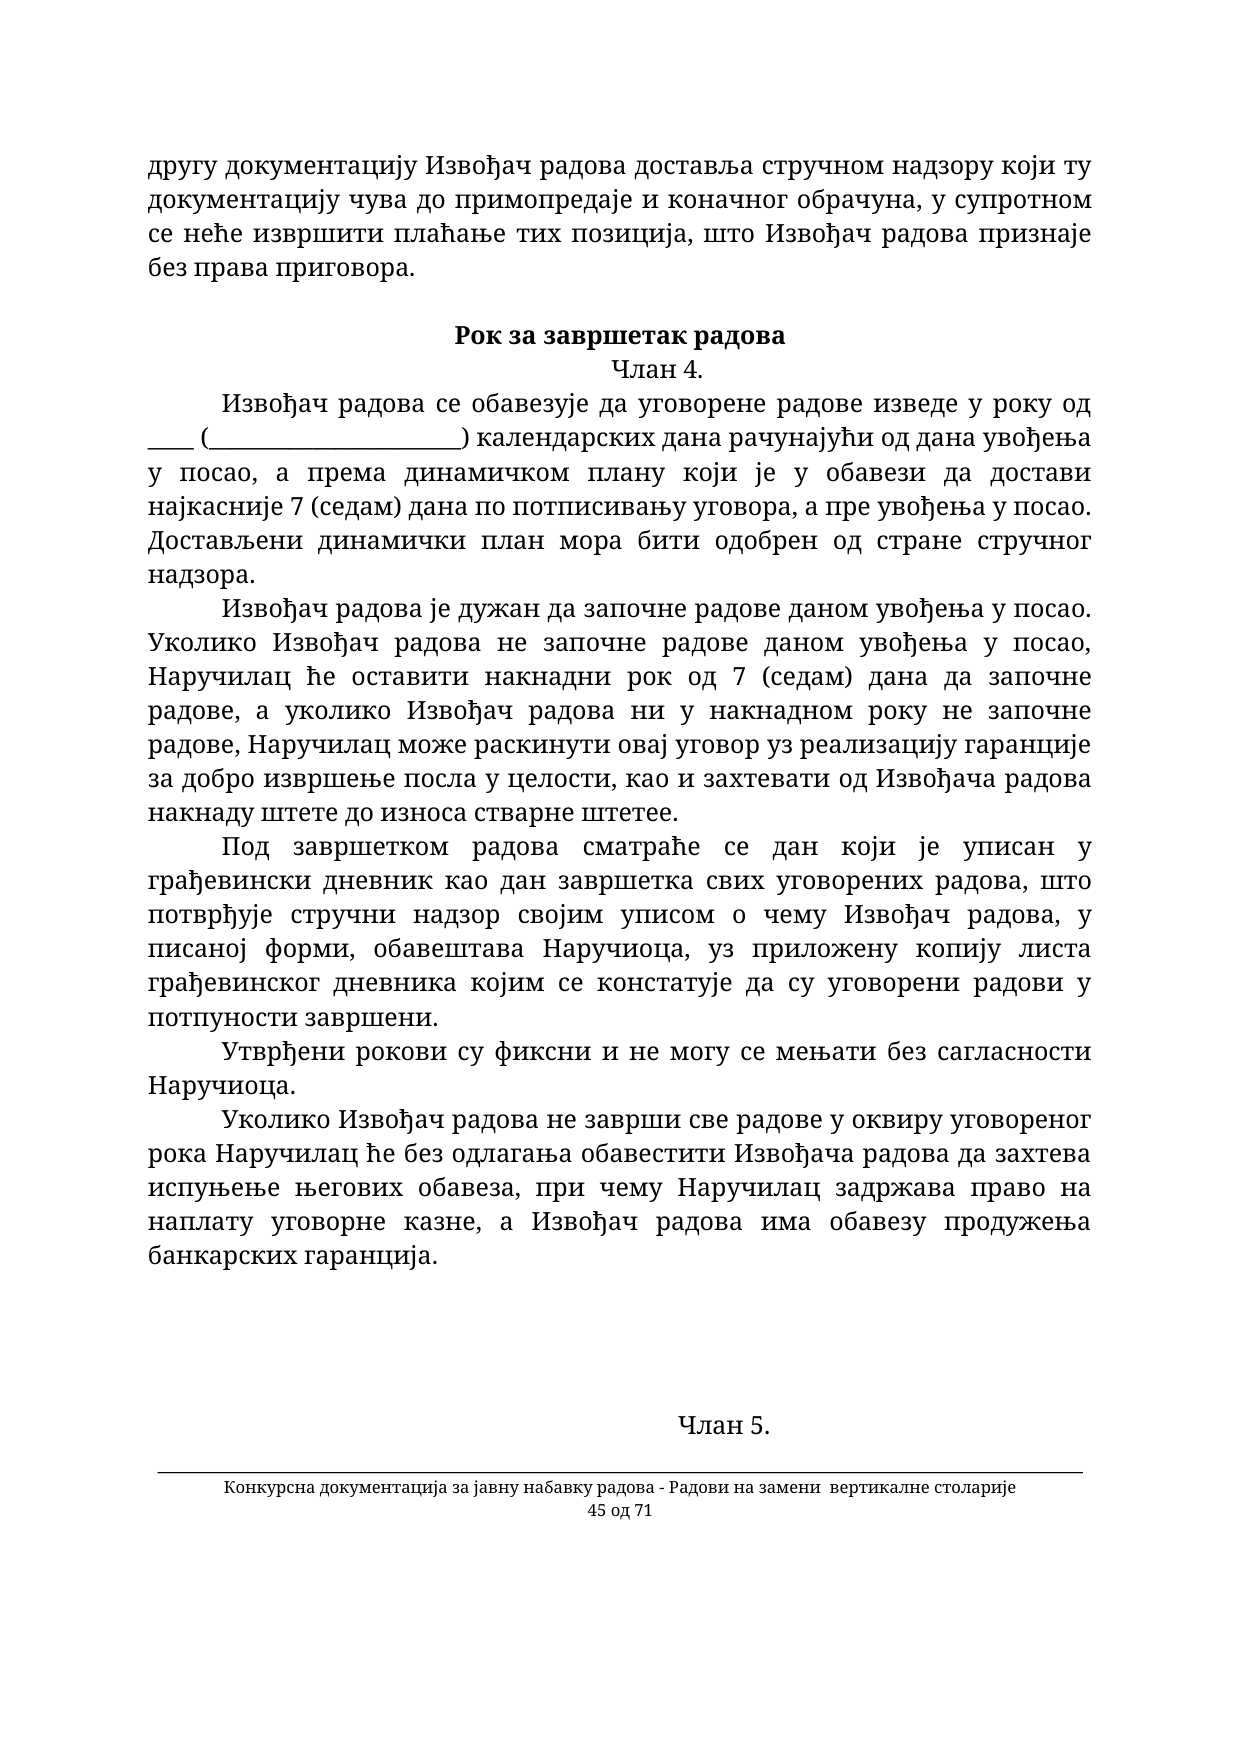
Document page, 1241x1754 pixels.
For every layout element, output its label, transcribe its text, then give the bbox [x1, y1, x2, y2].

text Рок за завршетак радова [148, 318, 1093, 352]
text Члан 4. [222, 352, 1093, 386]
text Утврђени рокови су фиксни и не могу се мењати без сагласности Наручиоца. [148, 1033, 1093, 1101]
text Извођач радова се обавезује да уговорене радове изведе у року од ____ (______________________) календарских дана рачунајући од дана увођења у посао, а према динамичком плану који је у обавези да достави најкасније 7 (седам) дана по потписивању уговора, а пре увођења у посао. Достављени динамички план мора бити одобрен од стране стручног надзора. [148, 386, 1093, 590]
text Уколико Извођач радова не заврши све радове у оквиру уговореног рока Наручилац ће без одлагања обавестити Извођача радова да захтева испуњење његових обавеза, при чему Наручилац задржава право на наплату уговорне казне, а Извођач радова има обавезу продужења банкарских гаранција. [148, 1101, 1093, 1272]
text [148, 148, 1093, 284]
text Под завршетком радова сматраће се дан који је уписан у грађевински дневник као дан завршетка свих уговорених радова, што потврђује стручни надзор својим уписом о чему Извођач радова, у писаној форми, обавештава Наручиоца, уз приложену копију листа грађевинског дневника којим се констатује да су уговорени радови у потпуности завршени. [148, 829, 1093, 1033]
text Члан 5. [678, 1408, 1093, 1442]
text Извођач радова је дужан да започне радове даном увођења у посао. Уколико Извођач радова не започне радове даном увођења у посао, Наручилац ће оставити накнадни рок од 7 (седам) дана да започне радове, а уколико Извођач радова ни у накнадном року не започне радове, Наручилац може раскинути овај уговор уз реализацију гаранције за добро извршење посла у целости, као и захтевати од Извођача радова накнаду штете до износа стварне штетее. [148, 590, 1093, 829]
